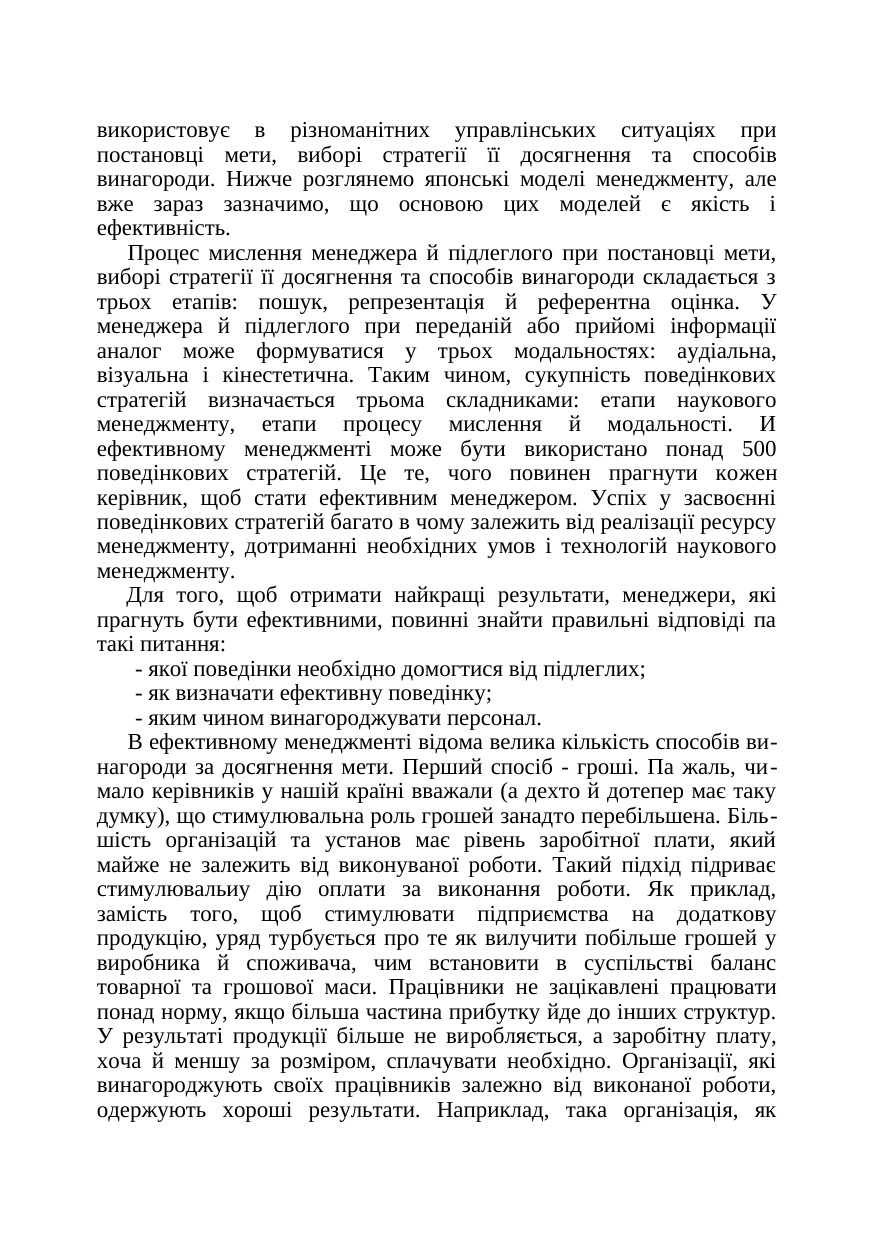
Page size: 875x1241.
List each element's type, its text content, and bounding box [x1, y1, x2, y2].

text - яким чином винагороджувати персонал. [135, 706, 777, 730]
text Для того, щоб отримати найкращі результати, менеджери, які прагнуть бути ефективними, повинні знайти правильні відповіді па такі питання: [97, 583, 777, 657]
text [97, 730, 777, 1122]
text Процес мислення менеджера й підлеглого при постановці мети, виборі стратегії її досягнення та способів винагороди складається з трьох етапів: пошук, репрезентація й референтна оцінка. У менеджера й підлеглого при переданій або прийомі інформації аналог може формуватися у трьох модальностях: аудіальна, візуальна і кінестетична. Таким чином, сукупність поведінкових стратегій визначається трьома складниками: етапи наукового менеджменту, етапи процесу мислення й модальності. И ефективному менеджменті може бути використано понад 500 поведінкових стратегій. Це те, чого повинен прагнути кожен керівник, щоб стати ефективним менеджером. Успіх у засвоєнні поведінкових стратегій багато в чому залежить від реалізації ресурсу менеджменту, дотриманні необхідних умов і технологій наукового менеджменту. [97, 241, 777, 583]
text - як визначати ефективну поведінку; [135, 681, 777, 706]
text - якої поведінки необхідно домогтися від підлеглих; [135, 657, 777, 681]
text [97, 118, 777, 241]
